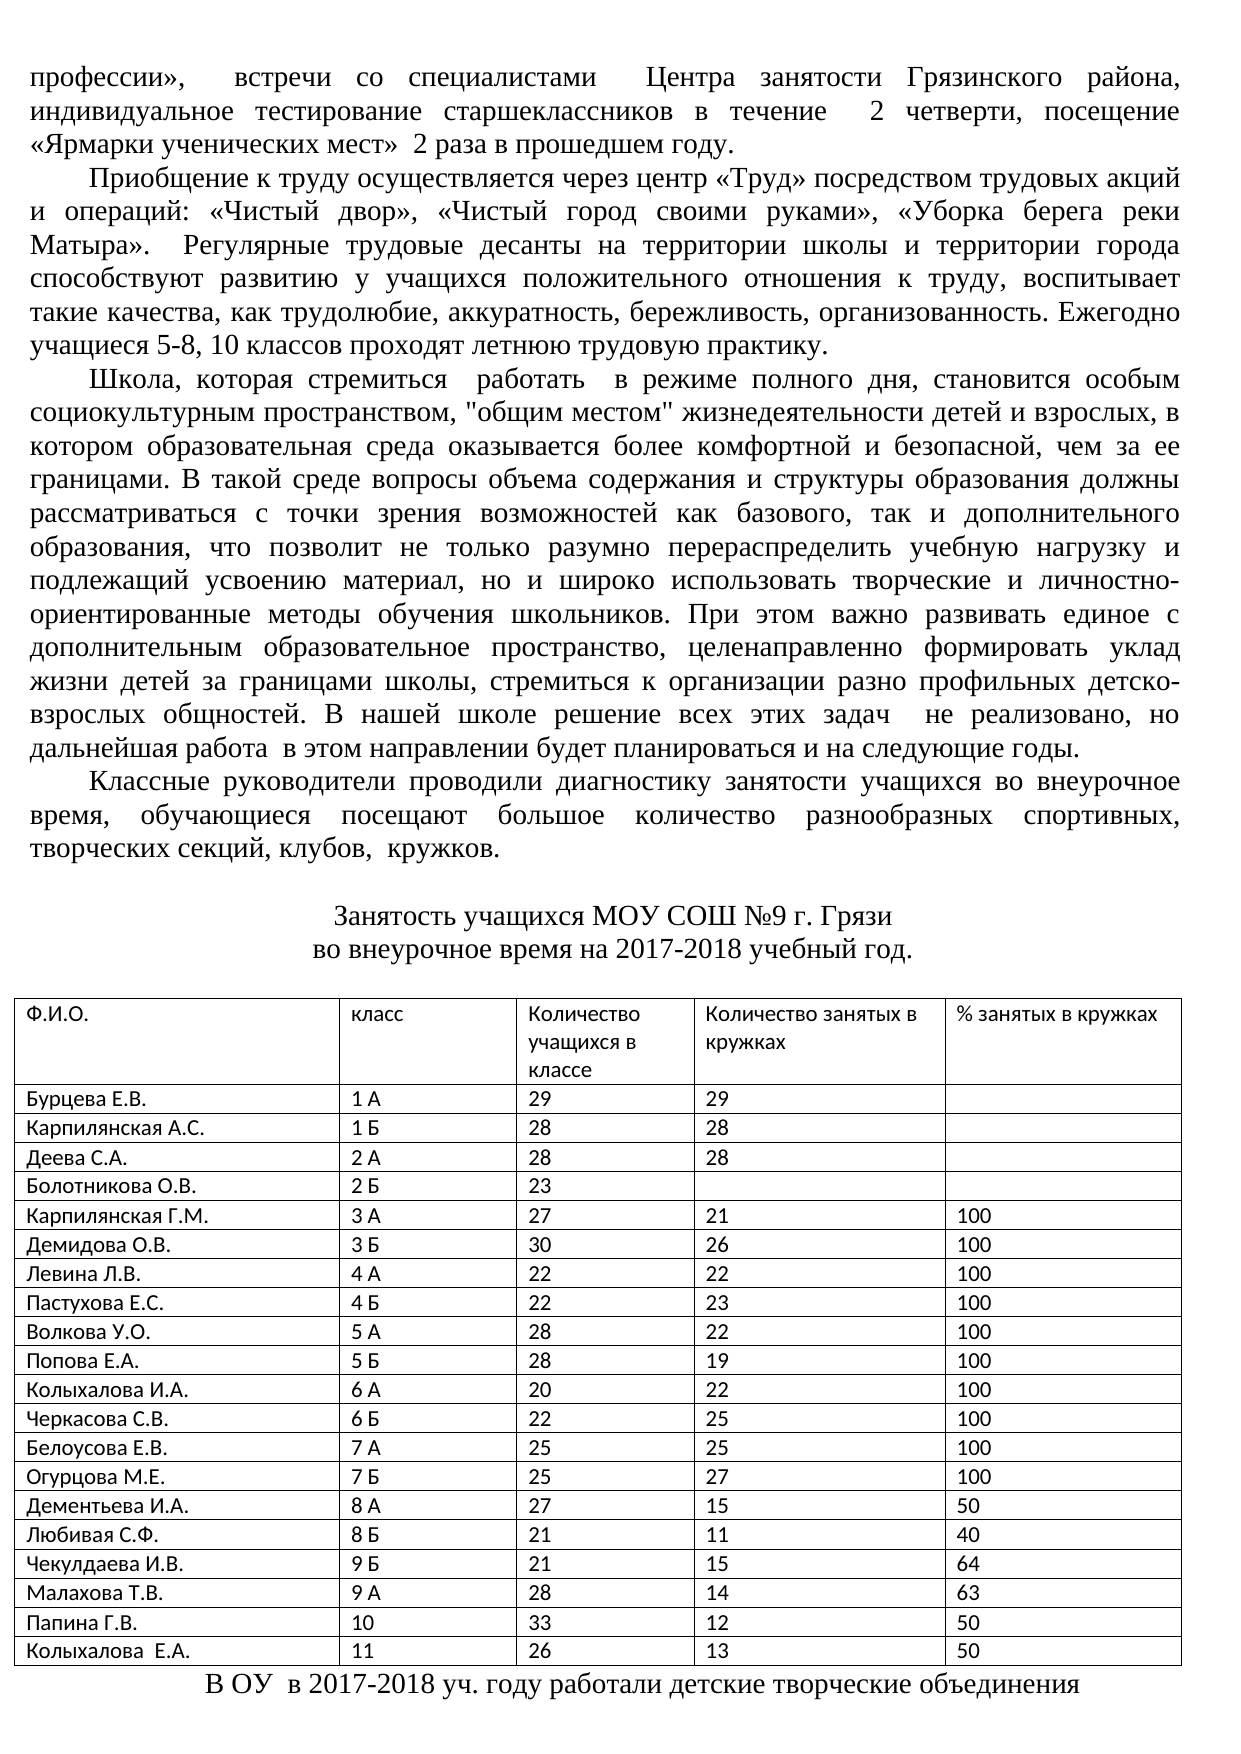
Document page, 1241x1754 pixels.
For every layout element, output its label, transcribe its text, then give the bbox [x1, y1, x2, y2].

table_cell 100 [946, 1230, 1181, 1258]
table_cell Пастухова Е.С. [15, 1288, 339, 1316]
table_header Ф.И.О. [15, 999, 339, 1083]
table_cell 21 [517, 1550, 694, 1577]
table_header класс [340, 999, 516, 1083]
table_cell Левина Л.В. [15, 1259, 339, 1287]
table_cell 3 Б [340, 1230, 516, 1258]
table_cell 15 [695, 1550, 945, 1577]
table_cell Белоусова Е.В. [15, 1433, 339, 1461]
table_cell 22 [517, 1288, 694, 1316]
table_cell 21 [695, 1201, 945, 1229]
table_cell 100 [946, 1317, 1181, 1345]
table_cell 23 [517, 1172, 694, 1200]
table_cell 100 [946, 1288, 1181, 1316]
table_cell 28 [517, 1346, 694, 1374]
table_cell 25 [517, 1433, 694, 1461]
table_cell 2 А [340, 1143, 516, 1171]
table_cell Колыхалова И.А. [15, 1375, 339, 1403]
table_cell 5 Б [340, 1346, 516, 1374]
table_cell [946, 1143, 1181, 1171]
table_cell 14 [695, 1579, 945, 1607]
table_cell 21 [517, 1520, 694, 1548]
table_cell Болотникова О.В. [15, 1172, 339, 1200]
table_cell 2 Б [340, 1172, 516, 1200]
table_cell Чекулдаева И.В. [15, 1550, 339, 1577]
table_cell 33 [517, 1608, 694, 1636]
table_cell 25 [695, 1404, 945, 1432]
table_cell 7 А [340, 1433, 516, 1461]
table_cell 100 [946, 1346, 1181, 1374]
table_cell 25 [517, 1462, 694, 1490]
table_cell Дементьева И.А. [15, 1491, 339, 1519]
table_header % занятых в кружках [946, 999, 1181, 1083]
text Приобщение к труду осуществляется через центр «Труд» посредством трудовых акций и операций: «Чистый двор», «Чистый город своими руками», «Уборка берега реки Матыра». Регулярные трудовые десанты на территории школы и территории города способствуют развитию у учащихся положительного отношения к труду, воспитывает такие качества, как трудолюбие, аккуратность, бережливость, организованность. Ежегодно учащиеся 5-8, 10 классов проходят летнюю трудовую практику. [29, 160, 1181, 361]
table_cell 11 [695, 1520, 945, 1548]
table_cell 13 [695, 1637, 945, 1665]
table_cell 27 [517, 1201, 694, 1229]
table_cell 15 [695, 1491, 945, 1519]
table_cell 63 [946, 1579, 1181, 1607]
table_cell 25 [695, 1433, 945, 1461]
table_cell [946, 1172, 1181, 1200]
table_cell 6 Б [340, 1404, 516, 1432]
table_cell 3 А [340, 1201, 516, 1229]
table_cell 11 [340, 1637, 516, 1665]
table_cell [695, 1172, 945, 1200]
table_cell Любивая С.Ф. [15, 1520, 339, 1548]
table_cell 28 [517, 1317, 694, 1345]
table_cell 10 [340, 1608, 516, 1636]
table_cell 100 [946, 1404, 1181, 1432]
table_cell Демидова О.В. [15, 1230, 339, 1258]
table_cell 50 [946, 1491, 1181, 1519]
table_cell 26 [695, 1230, 945, 1258]
table_cell 22 [695, 1259, 945, 1287]
table_cell Деева С.А. [15, 1143, 339, 1171]
text В ОУ в 2017-2018 уч. году работали детские творческие объединения [103, 1666, 1181, 1699]
table_cell 27 [517, 1491, 694, 1519]
text Школа, которая стремиться работать в режиме полного дня, становится особым социокультурным пространством, "общим местом" жизнедеятельности детей и взрослых, в котором образовательная среда оказывается более комфортной и безопасной, чем за ее границами. В такой среде вопросы объема содержания и структуры образования должны рассматриваться с точки зрения возможностей как базового, так и дополнительного образования, что позволит не только разумно перераспределить учебную нагрузку и подлежащий усвоению материал, но и широко использовать творческие и личностно-ориентированные методы обучения школьников. При этом важно развивать единое с дополнительным образовательное пространство, целенаправленно формировать уклад жизни детей за границами школы, стремиться к организации разно профильных детско-взрослых общностей. В нашей школе решение всех этих задач не реализовано, но дальнейшая работа в этом направлении будет планироваться и на следующие годы. [29, 361, 1181, 763]
table_cell 50 [946, 1637, 1181, 1665]
table_cell [946, 1085, 1181, 1112]
table_cell 28 [517, 1114, 694, 1142]
table_cell 100 [946, 1259, 1181, 1287]
table_cell 8 А [340, 1491, 516, 1519]
table_cell 28 [695, 1114, 945, 1142]
table_cell Бурцева Е.В. [15, 1085, 339, 1112]
table_cell 9 Б [340, 1550, 516, 1577]
table_cell 5 А [340, 1317, 516, 1345]
table_cell 20 [517, 1375, 694, 1403]
table_cell Папина Г.В. [15, 1608, 339, 1636]
table_cell 64 [946, 1550, 1181, 1577]
table_cell 4 Б [340, 1288, 516, 1316]
table_cell 100 [946, 1201, 1181, 1229]
table_cell 28 [695, 1143, 945, 1171]
table_cell 4 А [340, 1259, 516, 1287]
table_cell 22 [517, 1404, 694, 1432]
table_cell 28 [517, 1579, 694, 1607]
table_cell 22 [517, 1259, 694, 1287]
table_cell Огурцова М.Е. [15, 1462, 339, 1490]
table_cell 29 [517, 1085, 694, 1112]
table_cell 23 [695, 1288, 945, 1316]
table_cell 22 [695, 1375, 945, 1403]
table_cell 40 [946, 1520, 1181, 1548]
table_cell Черкасова С.В. [15, 1404, 339, 1432]
table_cell [946, 1114, 1181, 1142]
table_cell 30 [517, 1230, 694, 1258]
table_cell 50 [946, 1608, 1181, 1636]
table_cell 1 А [340, 1085, 516, 1112]
table_cell 28 [517, 1143, 694, 1171]
table_cell Карпилянская А.С. [15, 1114, 339, 1142]
table_cell Волкова У.О. [15, 1317, 339, 1345]
table_cell 100 [946, 1375, 1181, 1403]
table_cell 12 [695, 1608, 945, 1636]
table_cell Попова Е.А. [15, 1346, 339, 1374]
table_cell 1 Б [340, 1114, 516, 1142]
table_cell 19 [695, 1346, 945, 1374]
table_cell 8 Б [340, 1520, 516, 1548]
text Занятость учащихся МОУ СОШ №9 г. Грязи [0, 898, 1181, 931]
table_cell 22 [695, 1317, 945, 1345]
table_cell 7 Б [340, 1462, 516, 1490]
table_cell 6 А [340, 1375, 516, 1403]
table_header Количество занятых в кружках [695, 999, 945, 1083]
table_cell 27 [695, 1462, 945, 1490]
table_cell 100 [946, 1433, 1181, 1461]
table_cell 100 [946, 1462, 1181, 1490]
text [29, 59, 1181, 160]
table_cell Колыхалова Е.А. [15, 1637, 339, 1665]
text во внеурочное время на 2017-2018 учебный год. [0, 931, 1181, 965]
table_cell 29 [695, 1085, 945, 1112]
table_cell 9 А [340, 1579, 516, 1607]
text Классные руководители проводили диагностику занятости учащихся во внеурочное время, обучающиеся посещают большое количество разнообразных спортивных, творческих секций, клубов, кружков. [29, 763, 1181, 864]
table_cell Карпилянская Г.М. [15, 1201, 339, 1229]
table_cell Малахова Т.В. [15, 1579, 339, 1607]
table_header Количество учащихся в классе [517, 999, 694, 1083]
table_cell 26 [517, 1637, 694, 1665]
